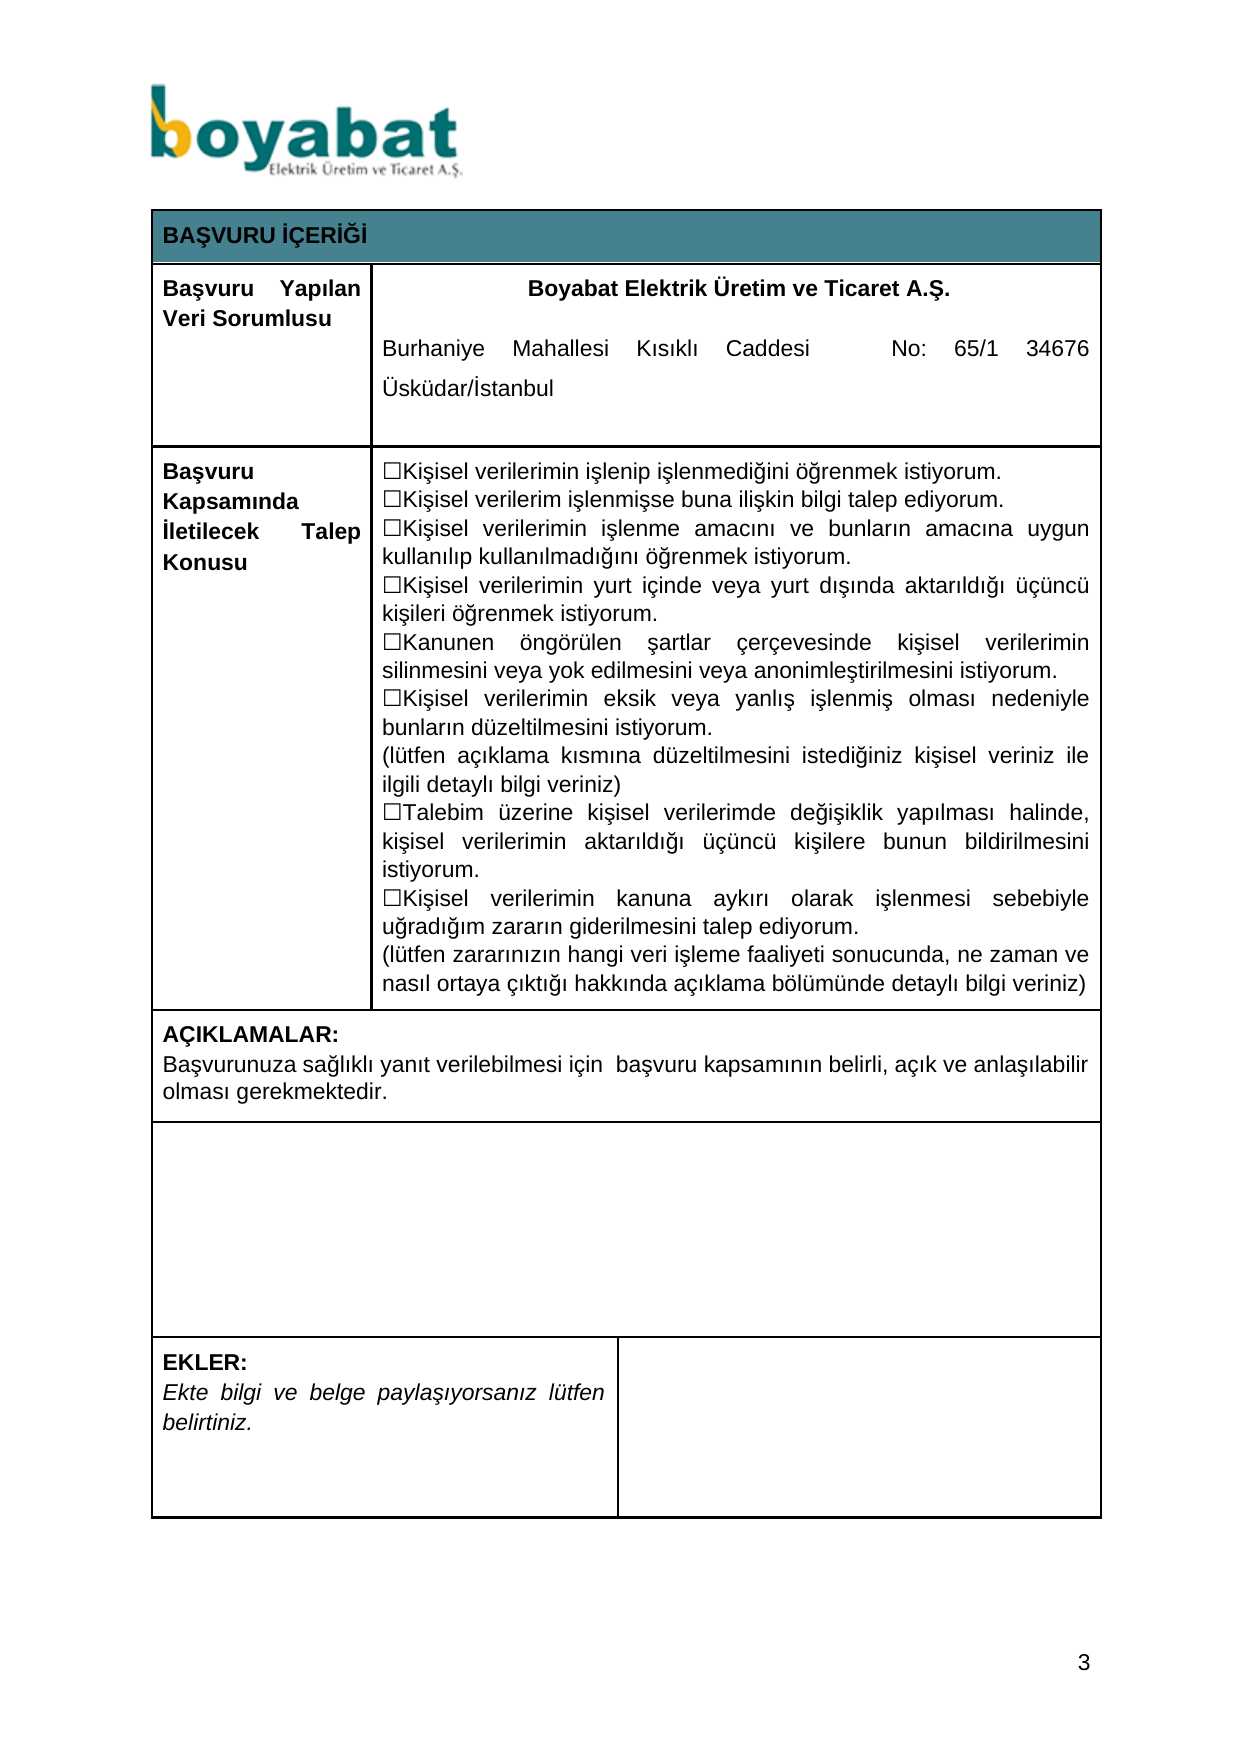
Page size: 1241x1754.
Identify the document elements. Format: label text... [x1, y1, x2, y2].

table_cell AÇIKLAMALAR: Başvurunuza sağlıklı yanıt verilebilmesi için başvuru kapsamının belirli, açık ve anlaşılabilir olması gerekmektedir. [153, 1011, 1100, 1121]
table_cell EKLER: Ekte bilgi ve belge paylaşıyorsanız lütfen belirtiniz. [153, 1338, 617, 1516]
table_cell [619, 1338, 1100, 1516]
table_cell Başvuru Yapılan Veri Sorumlusu [153, 265, 370, 445]
picture [150, 75, 463, 206]
table_cell Boyabat Elektrik Üretim ve Ticaret A.Ş. Burhaniye Mahallesi Kısıklı Caddesi No: 65/1 34676 Üsküdar/İstanbul [373, 265, 1100, 445]
table_cell Başvuru Kapsamında İletilecek Talep Konusu [153, 448, 370, 1009]
table_cell [153, 1123, 1100, 1336]
table_cell ☐Kişisel verilerimin işlenip işlenmediğini öğrenmek istiyorum. ☐Kişisel verilerim işlenmişse buna ilişkin bilgi talep ediyorum. ☐Kişisel verilerimin işlenme amacını ve bunların amacına uygun kullanılıp kullanılmadığını öğrenmek istiyorum. ☐Kişisel verilerimin yurt içinde veya yurt dışında aktarıldığı üçüncü kişileri öğrenmek istiyorum. ☐Kanunen öngörülen şartlar çerçevesinde kişisel verilerimin silinmesini veya yok edilmesini veya anonimleştirilmesini istiyorum. ☐Kişisel verilerimin eksik veya yanlış işlenmiş olması nedeniyle bunların düzeltilmesini istiyorum. (lütfen açıklama kısmına düzeltilmesini istediğiniz kişisel veriniz ile ilgili detaylı bilgi veriniz) ☐Talebim üzerine kişisel verilerimde değişiklik yapılması halinde, kişisel verilerimin aktarıldığı üçüncü kişilere bunun bildirilmesini istiyorum. ☐Kişisel verilerimin kanuna aykırı olarak işlenmesi sebebiyle uğradığım zararın giderilmesini talep ediyorum. (lütfen zararınızın hangi veri işleme faaliyeti sonucunda, ne zaman ve nasıl ortaya çıktığı hakkında açıklama bölümünde detaylı bilgi veriniz) [373, 448, 1100, 1009]
table_header BAŞVURU İÇERİĞİ [153, 211, 1100, 262]
